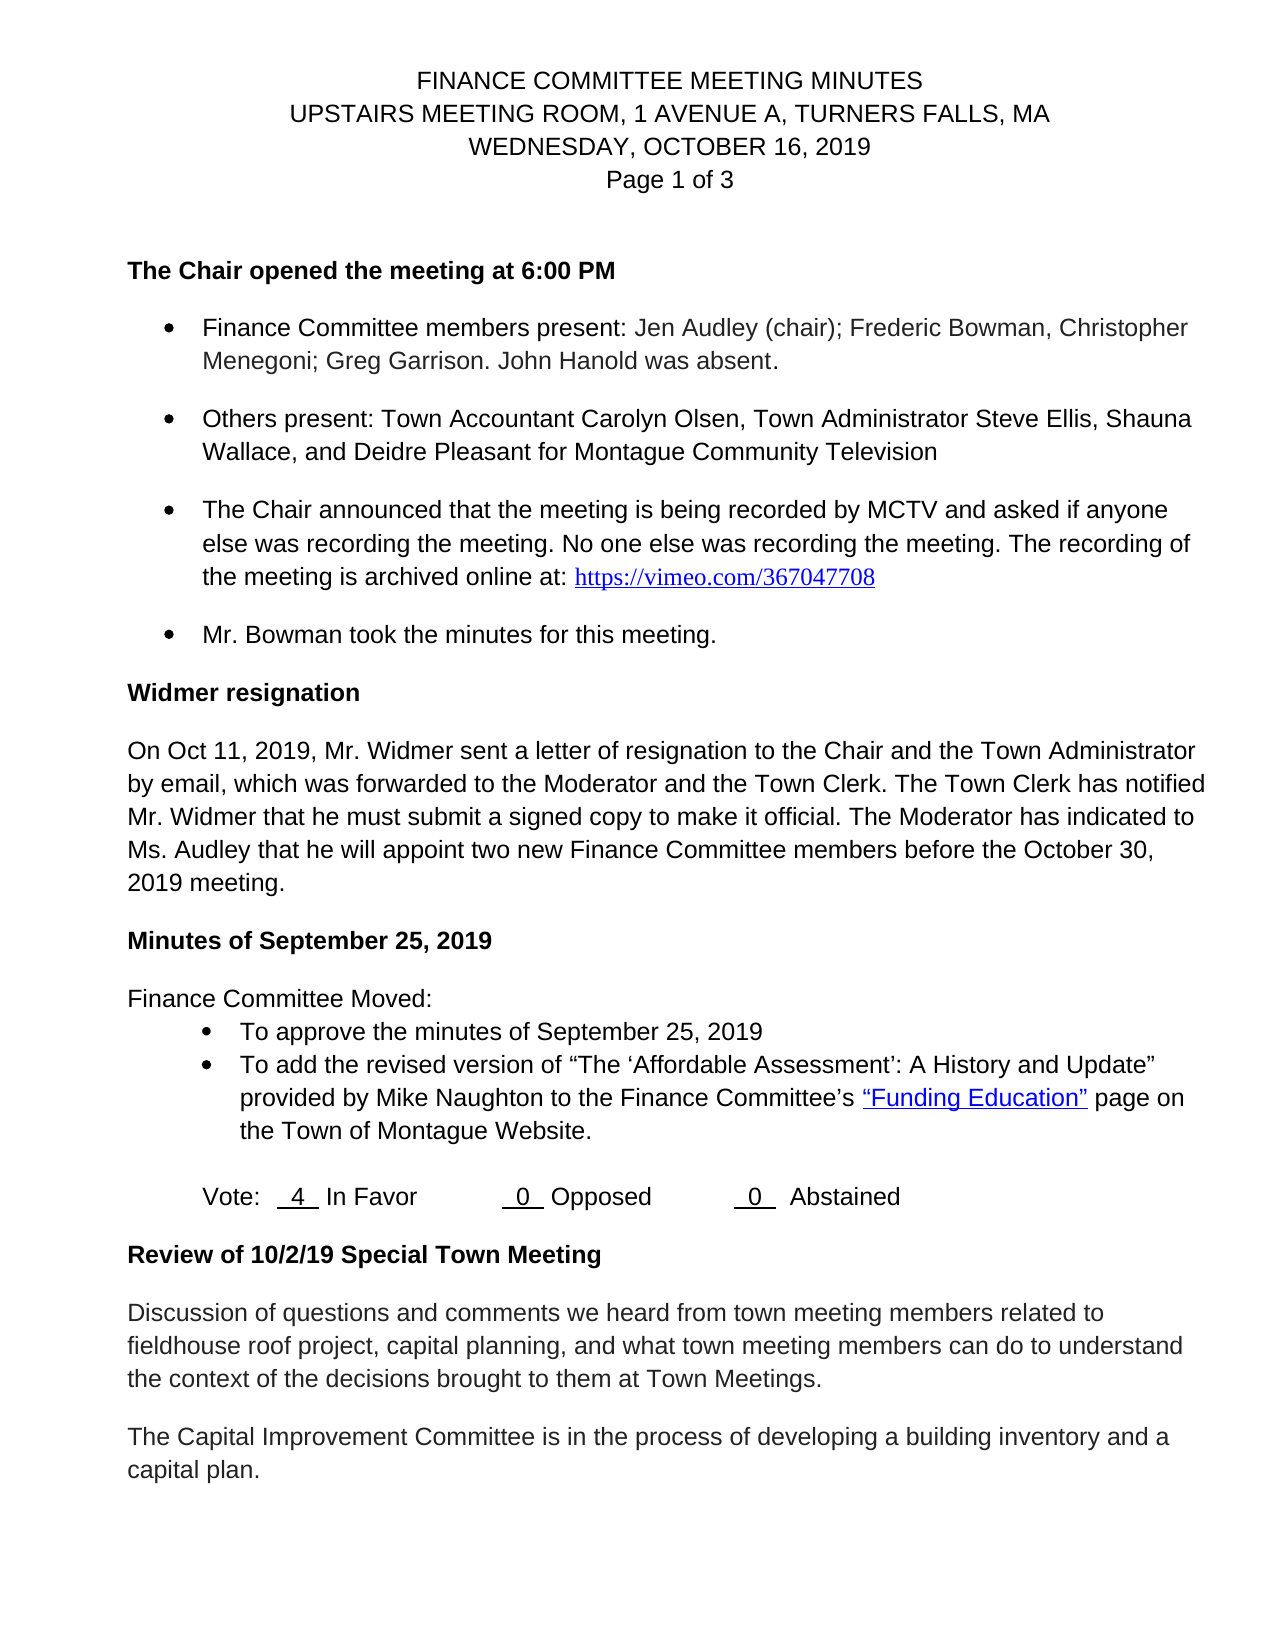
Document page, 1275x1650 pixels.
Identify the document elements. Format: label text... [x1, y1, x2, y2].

list To approve the minutes of September 25, 2019 [202, 1017, 1212, 1046]
text Minutes of September 25, 2019 [127, 926, 1212, 955]
text Vote: 4 In Favor 0 Opposed 0 Abstained [164, 1182, 1212, 1211]
list To add the revised version of “The ‘Affordable Assessment’: A History and Update” provided by Mike Naughton to the Finance Committee’s “Funding Education” page on the Town of Montague Website. [202, 1050, 1212, 1145]
text Widmer resignation [127, 678, 1212, 707]
text On Oct 11, 2019, Mr. Widmer sent a letter of resignation to the Chair and the Town Administrator by email, which was forwarded to the Moderator and the Town Clerk. The Town Clerk has notified Mr. Widmer that he must submit a signed copy to make it official. The Moderator has indicated to Ms. Audley that he will appoint two new Finance Committee members before the October 30, 2019 meeting. [127, 736, 1212, 897]
list Mr. Bowman took the minutes for this meeting. [164, 620, 1212, 648]
list The Chair announced that the meeting is being recorded by MCTV and asked if anyone else was recording the meeting. No one else was recording the meeting. The recording of the meeting is archived online at: https://vimeo.com/367047708 [164, 495, 1212, 590]
list Others present: Town Accountant Carolyn Olsen, Town Administrator Steve Ellis, Shauna Wallace, and Deidre Pleasant for Montague Community Television [164, 404, 1212, 466]
text Finance Committee Moved: [127, 984, 1212, 1013]
text Review of 10/2/19 Special Town Meeting [127, 1240, 1212, 1269]
text The Chair opened the meeting at 6:00 PM [127, 256, 1212, 284]
text The Capital Improvement Committee is in the process of developing a building inventory and a capital plan. [127, 1422, 1212, 1484]
text Discussion of questions and comments we heard from town meeting members related to fieldhouse roof project, capital planning, and what town meeting members can do to understand the context of the decisions brought to them at Town Meetings. [127, 1298, 1212, 1393]
list Finance Committee members present: Jen Audley (chair); Frederic Bowman, Christopher Menegoni; Greg Garrison. John Hanold was absent. [164, 313, 1212, 375]
